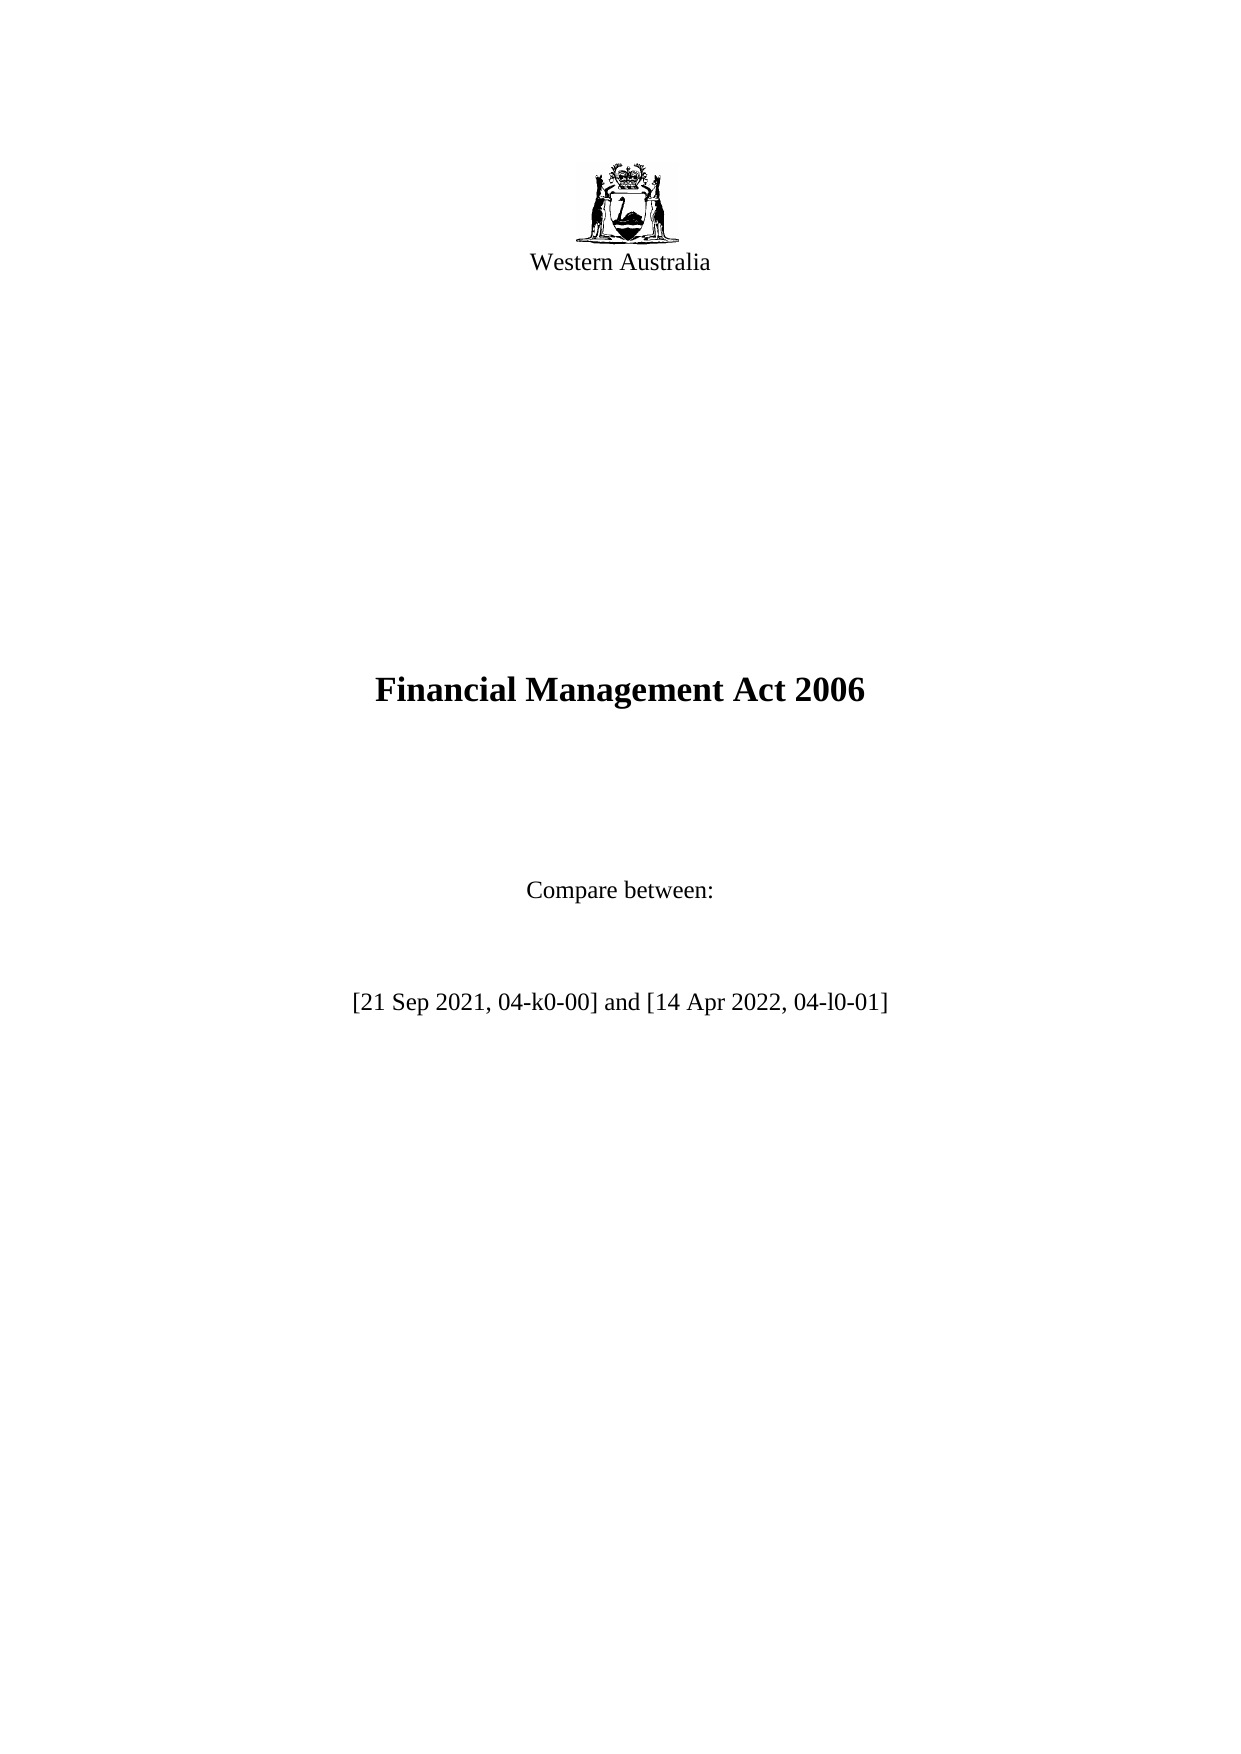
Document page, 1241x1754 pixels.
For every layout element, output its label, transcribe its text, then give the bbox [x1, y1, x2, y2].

picture [575, 162, 679, 246]
text Financial Management Act 2006 [251, 668, 990, 709]
text [21 Sep 2021, 04-k0-00] and [14 Apr 2022, 04-l0-01] [251, 987, 990, 1016]
text Western Australia [251, 247, 990, 276]
text Compare between: [251, 875, 990, 904]
